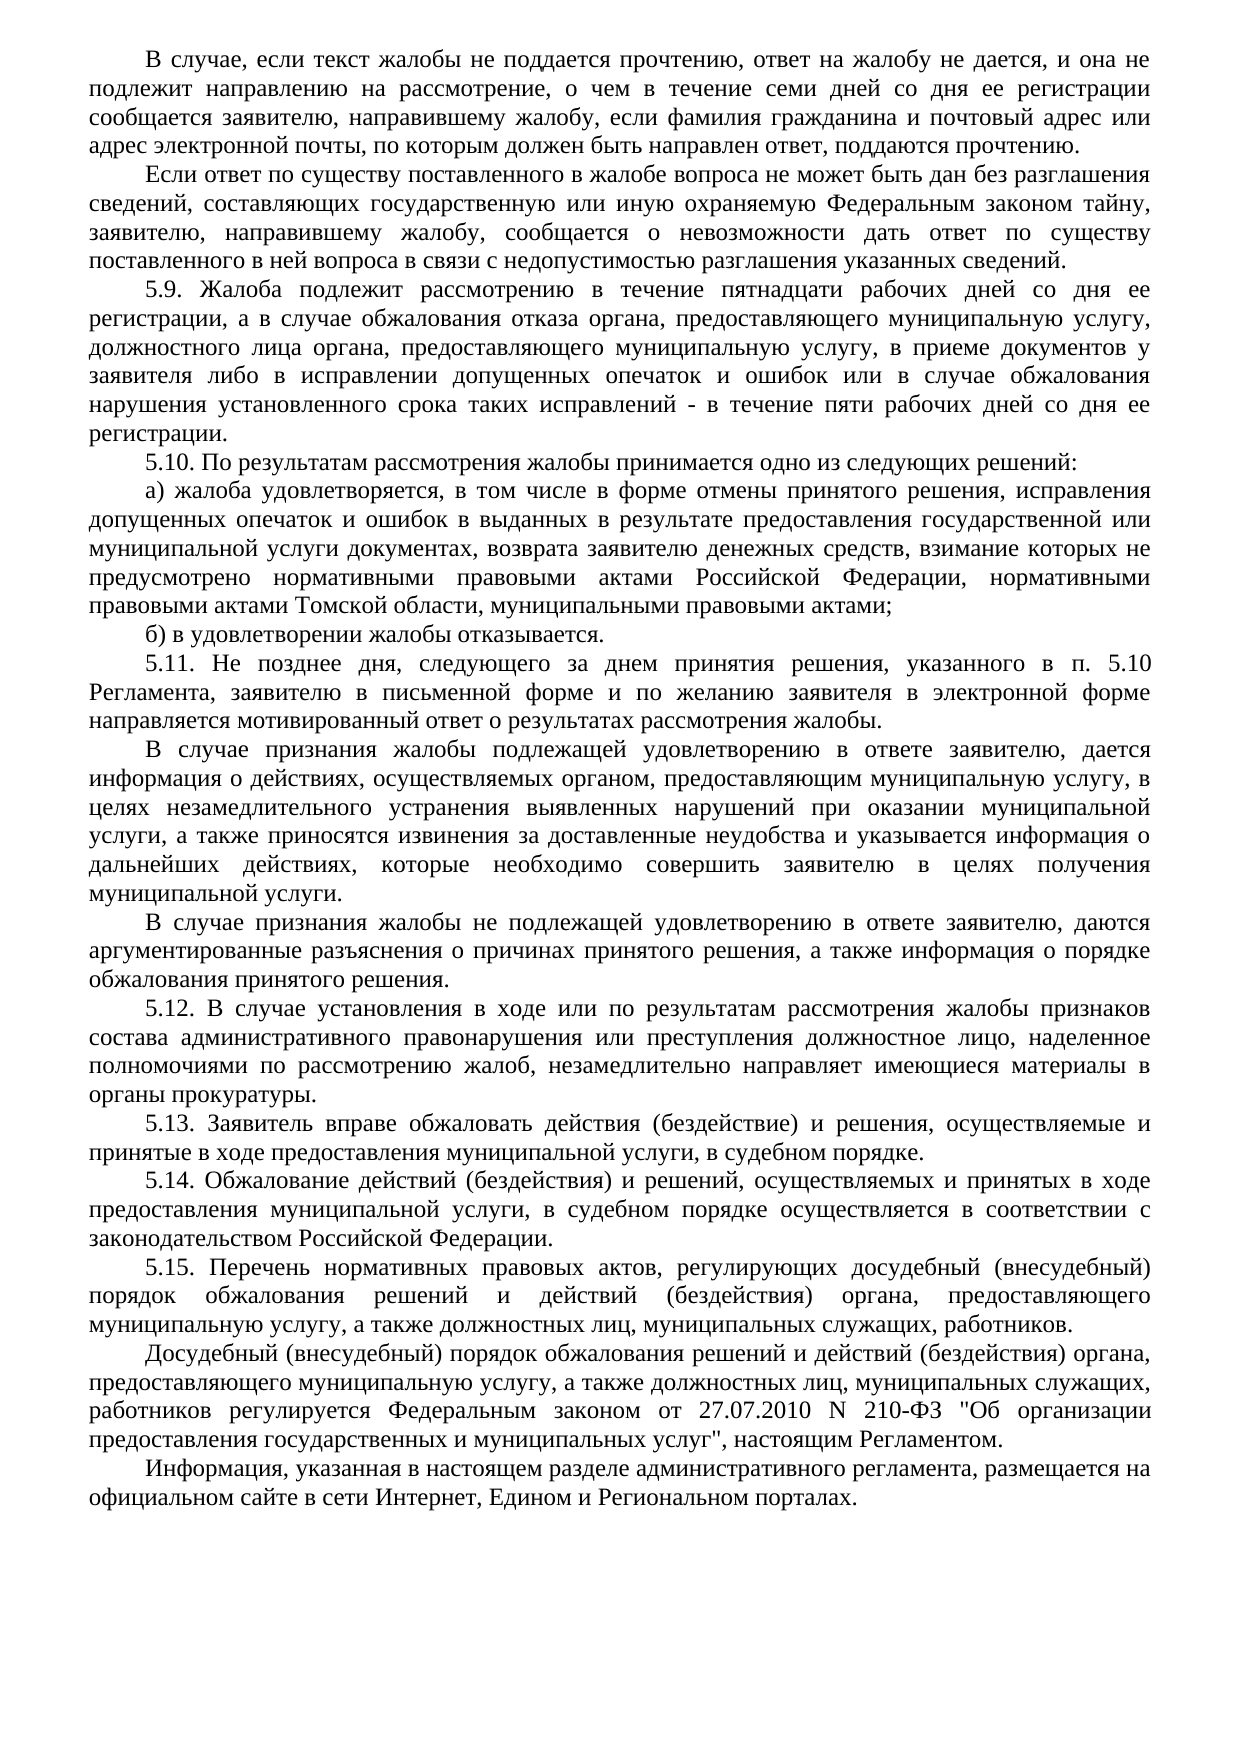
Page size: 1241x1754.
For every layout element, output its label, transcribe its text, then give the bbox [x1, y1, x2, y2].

text Информация, указанная в настоящем разделе административного регламента, размещается на официальном сайте в сети Интернет, Едином и Региональном порталах. [89, 1453, 1152, 1511]
text а) жалоба удовлетворяется, в том числе в форме отмены принятого решения, исправления допущенных опечаток и ошибок в выданных в результате предоставления государственной или муниципальной услуги документах, возврата заявителю денежных средств, взимание которых не предусмотрено нормативными правовыми актами Российской Федерации, нормативными правовыми актами Томской области, муниципальными правовыми актами; [89, 476, 1152, 619]
text 5.9. Жалоба подлежит рассмотрению в течение пятнадцати рабочих дней со дня ее регистрации, а в случае обжалования отказа органа, предоставляющего муниципальную услугу, должностного лица органа, предоставляющего муниципальную услугу, в приеме документов у заявителя либо в исправлении допущенных опечаток и ошибок или в случае обжалования нарушения установленного срока таких исправлений - в течение пяти рабочих дней со дня ее регистрации. [89, 274, 1152, 447]
text 5.13. Заявитель вправе обжаловать действия (бездействие) и решения, осуществляемые и принятые в ходе предоставления муниципальной услуги, в судебном порядке. [89, 1108, 1152, 1166]
text В случае признания жалобы не подлежащей удовлетворению в ответе заявителю, даются аргументированные разъяснения о причинах принятого решения, а также информация о порядке обжалования принятого решения. [89, 907, 1152, 993]
text В случае, если текст жалобы не поддается прочтению, ответ на жалобу не дается, и она не подлежит направлению на рассмотрение, о чем в течение семи дней со дня ее регистрации сообщается заявителю, направившему жалобу, если фамилия гражданина и почтовый адрес или адрес электронной почты, по которым должен быть направлен ответ, поддаются прочтению. [89, 44, 1152, 159]
text 5.12. В случае установления в ходе или по результатам рассмотрения жалобы признаков состава административного правонарушения или преступления должностное лицо, наделенное полномочиями по рассмотрению жалоб, незамедлительно направляет имеющиеся материалы в органы прокуратуры. [89, 993, 1152, 1108]
text Досудебный (внесудебный) порядок обжалования решений и действий (бездействия) органа, предоставляющего муниципальную услугу, а также должностных лиц, муниципальных служащих, работников регулируется Федеральным законом от 27.07.2010 N 210-ФЗ "Об организации предоставления государственных и муниципальных услуг", настоящим Регламентом. [89, 1338, 1152, 1453]
text б) в удовлетворении жалобы отказывается. [89, 619, 1152, 648]
text В случае признания жалобы подлежащей удовлетворению в ответе заявителю, дается информация о действиях, осуществляемых органом, предоставляющим муниципальную услугу, в целях незамедлительного устранения выявленных нарушений при оказании муниципальной услуги, а также приносятся извинения за доставленные неудобства и указывается информация о дальнейших действиях, которые необходимо совершить заявителю в целях получения муниципальной услуги. [89, 734, 1152, 907]
text 5.10. По результатам рассмотрения жалобы принимается одно из следующих решений: [89, 447, 1152, 476]
text 5.14. Обжалование действий (бездействия) и решений, осуществляемых и принятых в ходе предоставления муниципальной услуги, в судебном порядке осуществляется в соответствии с законодательством Российской Федерации. [89, 1166, 1152, 1252]
text 5.11. Не позднее дня, следующего за днем принятия решения, указанного в п. 5.10 Регламента, заявителю в письменной форме и по желанию заявителя в электронной форме направляется мотивированный ответ о результатах рассмотрения жалобы. [89, 648, 1152, 734]
text Если ответ по существу поставленного в жалобе вопроса не может быть дан без разглашения сведений, составляющих государственную или иную охраняемую Федеральным законом тайну, заявителю, направившему жалобу, сообщается о невозможности дать ответ по существу поставленного в ней вопроса в связи с недопустимостью разглашения указанных сведений. [89, 159, 1152, 274]
text 5.15. Перечень нормативных правовых актов, регулирующих досудебный (внесудебный) порядок обжалования решений и действий (бездействия) органа, предоставляющего муниципальную услугу, а также должностных лиц, муниципальных служащих, работников. [89, 1252, 1152, 1338]
